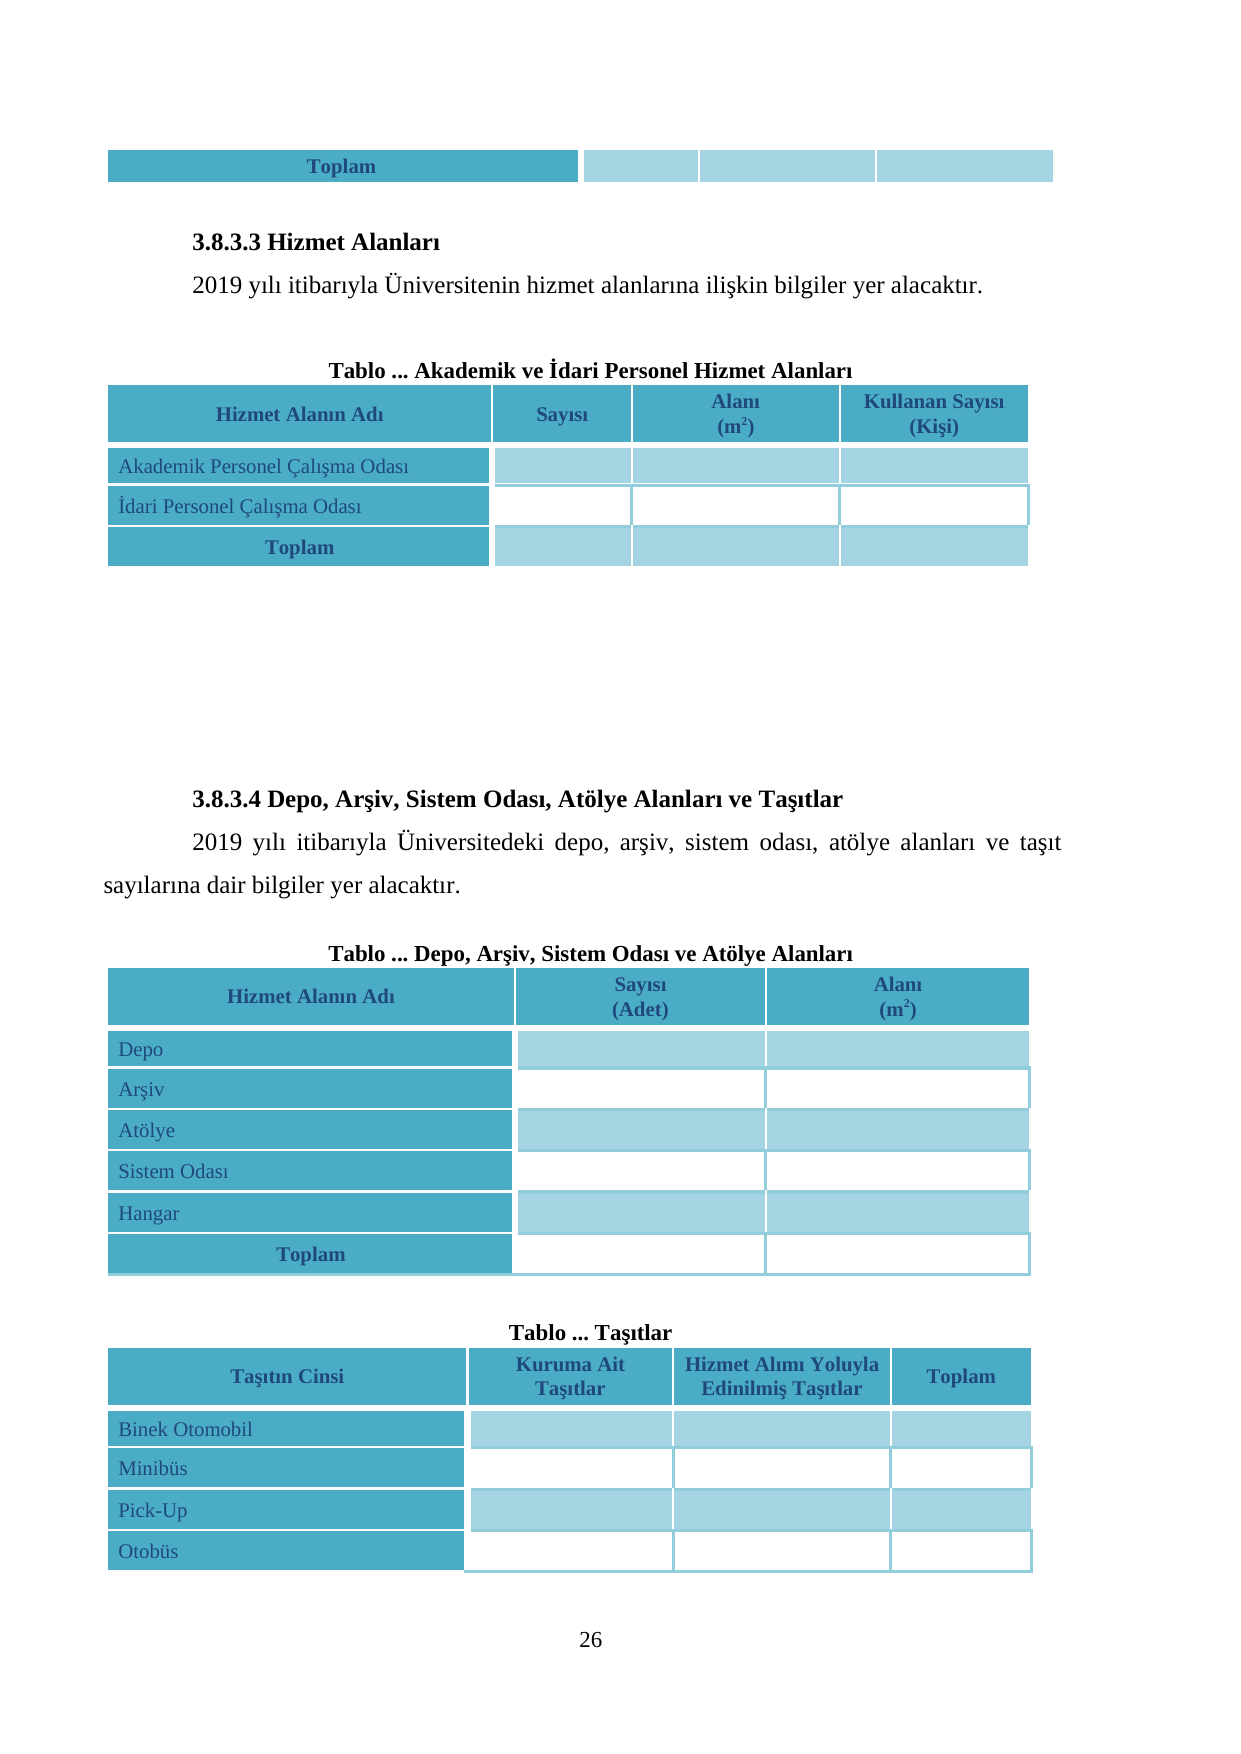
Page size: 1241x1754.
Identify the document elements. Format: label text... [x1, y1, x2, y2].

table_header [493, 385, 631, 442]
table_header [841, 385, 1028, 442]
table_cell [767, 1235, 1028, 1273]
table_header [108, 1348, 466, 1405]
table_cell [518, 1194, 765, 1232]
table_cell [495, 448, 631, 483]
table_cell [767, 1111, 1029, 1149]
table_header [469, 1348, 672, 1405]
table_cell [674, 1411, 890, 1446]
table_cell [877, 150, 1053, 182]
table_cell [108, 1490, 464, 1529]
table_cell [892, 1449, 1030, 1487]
text 2019 yılı itibarıyla Üniversitedeki depo, arşiv, sistem odası, atölye alanları ve taşıt sayılarına dair bilgiler yer alacaktır. [103, 827, 1063, 899]
text Tablo ... Akademik ve İdari Personel Hizmet Alanları [118, 357, 1063, 383]
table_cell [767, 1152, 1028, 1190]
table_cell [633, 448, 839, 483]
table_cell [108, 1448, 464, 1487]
text Tablo ... Depo, Arşiv, Sistem Odası ve Atölye Alanları [118, 939, 1063, 966]
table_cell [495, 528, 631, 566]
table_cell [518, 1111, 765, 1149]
text Tablo ... Taşıtlar [118, 1319, 1063, 1346]
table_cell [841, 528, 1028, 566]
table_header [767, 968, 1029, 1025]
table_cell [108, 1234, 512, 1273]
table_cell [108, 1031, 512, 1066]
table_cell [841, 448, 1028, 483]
text 2019 yılı itibarıyla Üniversitenin hizmet alanlarına ilişkin bilgiler yer alacaktır. [118, 270, 1063, 299]
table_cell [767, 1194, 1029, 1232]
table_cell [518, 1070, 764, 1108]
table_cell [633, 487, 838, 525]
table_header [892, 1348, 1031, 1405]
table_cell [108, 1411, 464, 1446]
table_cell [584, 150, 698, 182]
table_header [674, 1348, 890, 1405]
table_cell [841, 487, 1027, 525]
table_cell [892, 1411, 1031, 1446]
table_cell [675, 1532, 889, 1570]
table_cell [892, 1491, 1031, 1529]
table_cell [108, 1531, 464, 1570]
text 3.8.3.4 Depo, Arşiv, Sistem Odası, Atölye Alanları ve Taşıtlar [103, 784, 1063, 813]
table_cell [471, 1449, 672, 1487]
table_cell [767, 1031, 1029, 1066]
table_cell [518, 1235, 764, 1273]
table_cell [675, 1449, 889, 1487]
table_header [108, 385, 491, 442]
text 3.8.3.3 Hizmet Alanları [192, 227, 1063, 256]
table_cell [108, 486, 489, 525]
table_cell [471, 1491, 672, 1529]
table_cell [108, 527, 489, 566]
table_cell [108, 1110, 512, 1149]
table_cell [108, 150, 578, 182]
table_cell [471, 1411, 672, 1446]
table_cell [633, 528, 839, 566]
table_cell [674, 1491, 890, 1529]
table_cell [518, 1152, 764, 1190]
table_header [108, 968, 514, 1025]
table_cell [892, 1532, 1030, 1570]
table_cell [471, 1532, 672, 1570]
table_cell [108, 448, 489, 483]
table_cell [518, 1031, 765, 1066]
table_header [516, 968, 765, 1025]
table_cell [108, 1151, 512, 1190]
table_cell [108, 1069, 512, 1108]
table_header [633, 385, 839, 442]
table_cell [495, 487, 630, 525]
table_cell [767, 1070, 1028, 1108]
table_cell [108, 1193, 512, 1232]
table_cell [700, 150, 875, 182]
